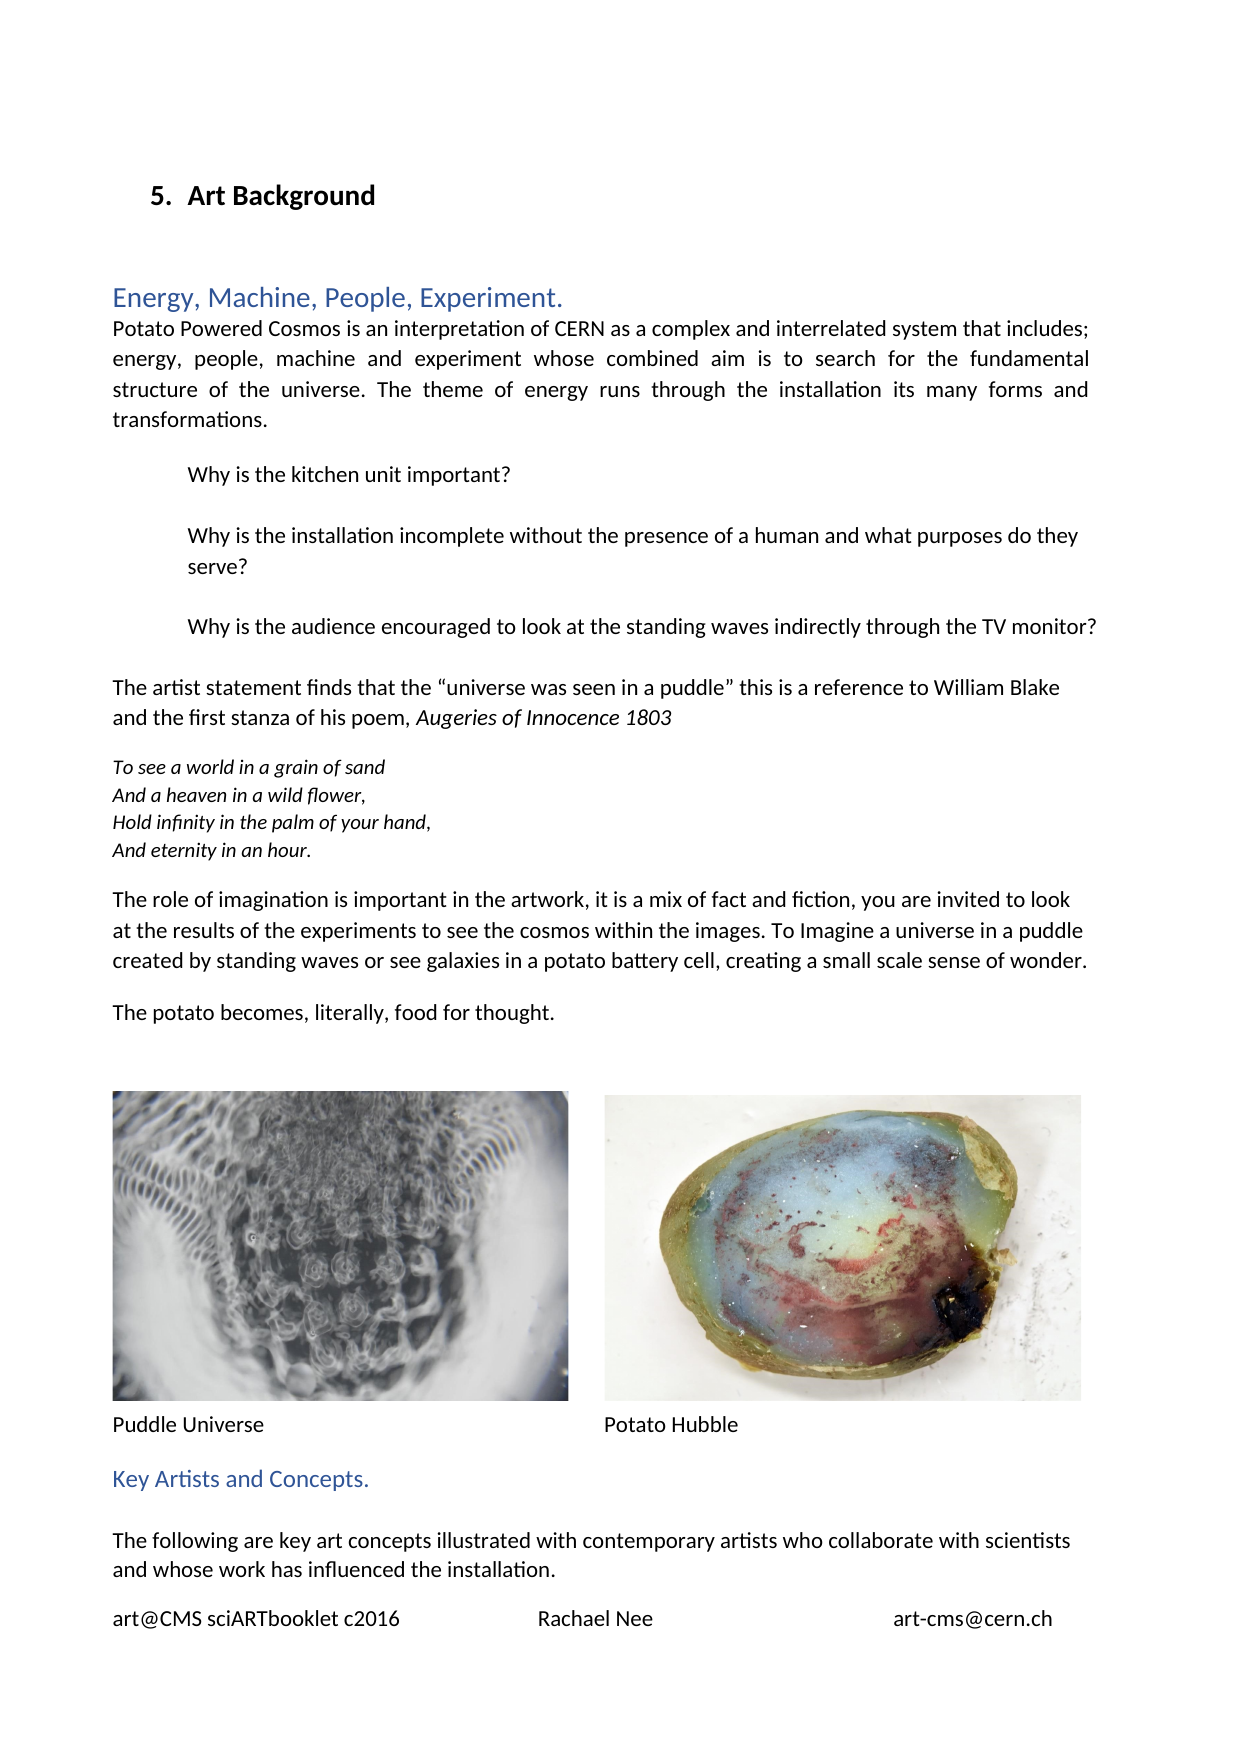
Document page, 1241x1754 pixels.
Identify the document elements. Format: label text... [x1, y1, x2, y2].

text To see a world in a grain of sand And a heaven in a wild flower, Hold infinity in the palm of your hand, And eternity in an hour. [112, 754, 1091, 862]
text Puddle Universe Potato Hubble [112, 1410, 1092, 1438]
text Why is the audience encouraged to look at the standing waves indirectly through the TV monitor? [187, 612, 1107, 640]
subtitle Energy, Machine, People, Experiment. [112, 279, 1107, 314]
text Why is the installation incomplete without the presence of a human and what purposes do they serve? [187, 522, 1107, 580]
text Why is the kitchen unit important? [187, 461, 1107, 489]
text Potato Powered Cosmos is an interpretation of CERN as a complex and interrelated system that includes; energy, people, machine and experiment whose combined aim is to search for the fundamental structure of the universe. The theme of energy runs through the installation its many forms and transformations. [112, 314, 1091, 433]
subtitle Key Artists and Concepts. [112, 1463, 1107, 1494]
picture [604, 1095, 1082, 1401]
text The potato becomes, literally, food for thought. [112, 998, 1107, 1026]
list Art Background [150, 177, 1107, 212]
text The role of imagination is important in the artwork, it is a mix of fact and fiction, you are invited to look at the results of the experiments to see the cosmos within the images. To Imagine a universe in a puddle created by standing waves or see galaxies in a potato battery cell, creating a small scale sense of wonder. [112, 886, 1091, 974]
text The artist statement finds that the “universe was seen in a puddle” this is a reference to William Blake and the first stanza of his poem, Augeries of Innocence 1803 [112, 673, 1091, 731]
picture [112, 1091, 569, 1401]
text The following are key art concepts illustrated with contemporary artists who collaborate with scientists and whose work has influenced the installation. [112, 1526, 1107, 1583]
